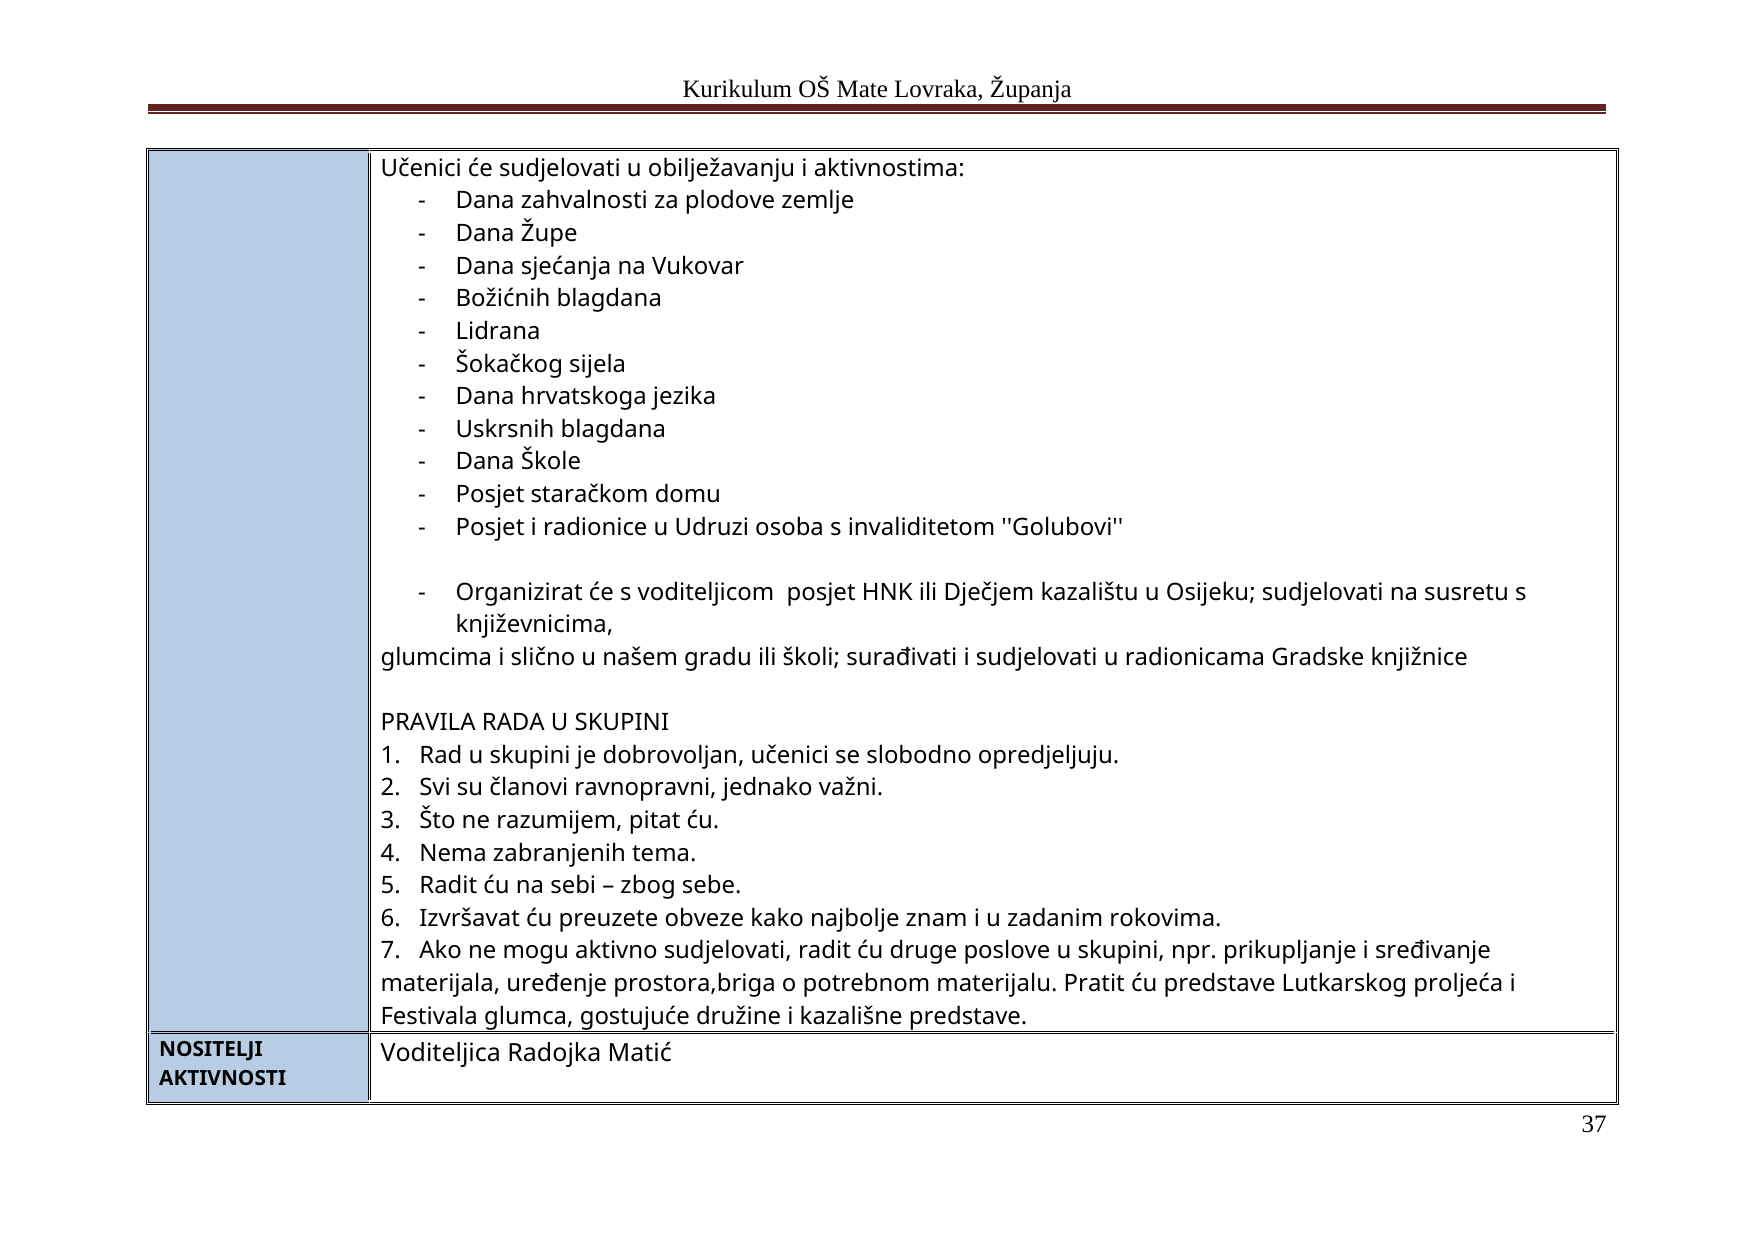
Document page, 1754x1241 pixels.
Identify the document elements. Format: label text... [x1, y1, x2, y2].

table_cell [369, 151, 1616, 1031]
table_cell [149, 151, 369, 1031]
table_cell Voditeljica Radojka Matić [369, 1031, 1618, 1102]
table_cell NOSITELJI AKTIVNOSTI [148, 1031, 369, 1102]
